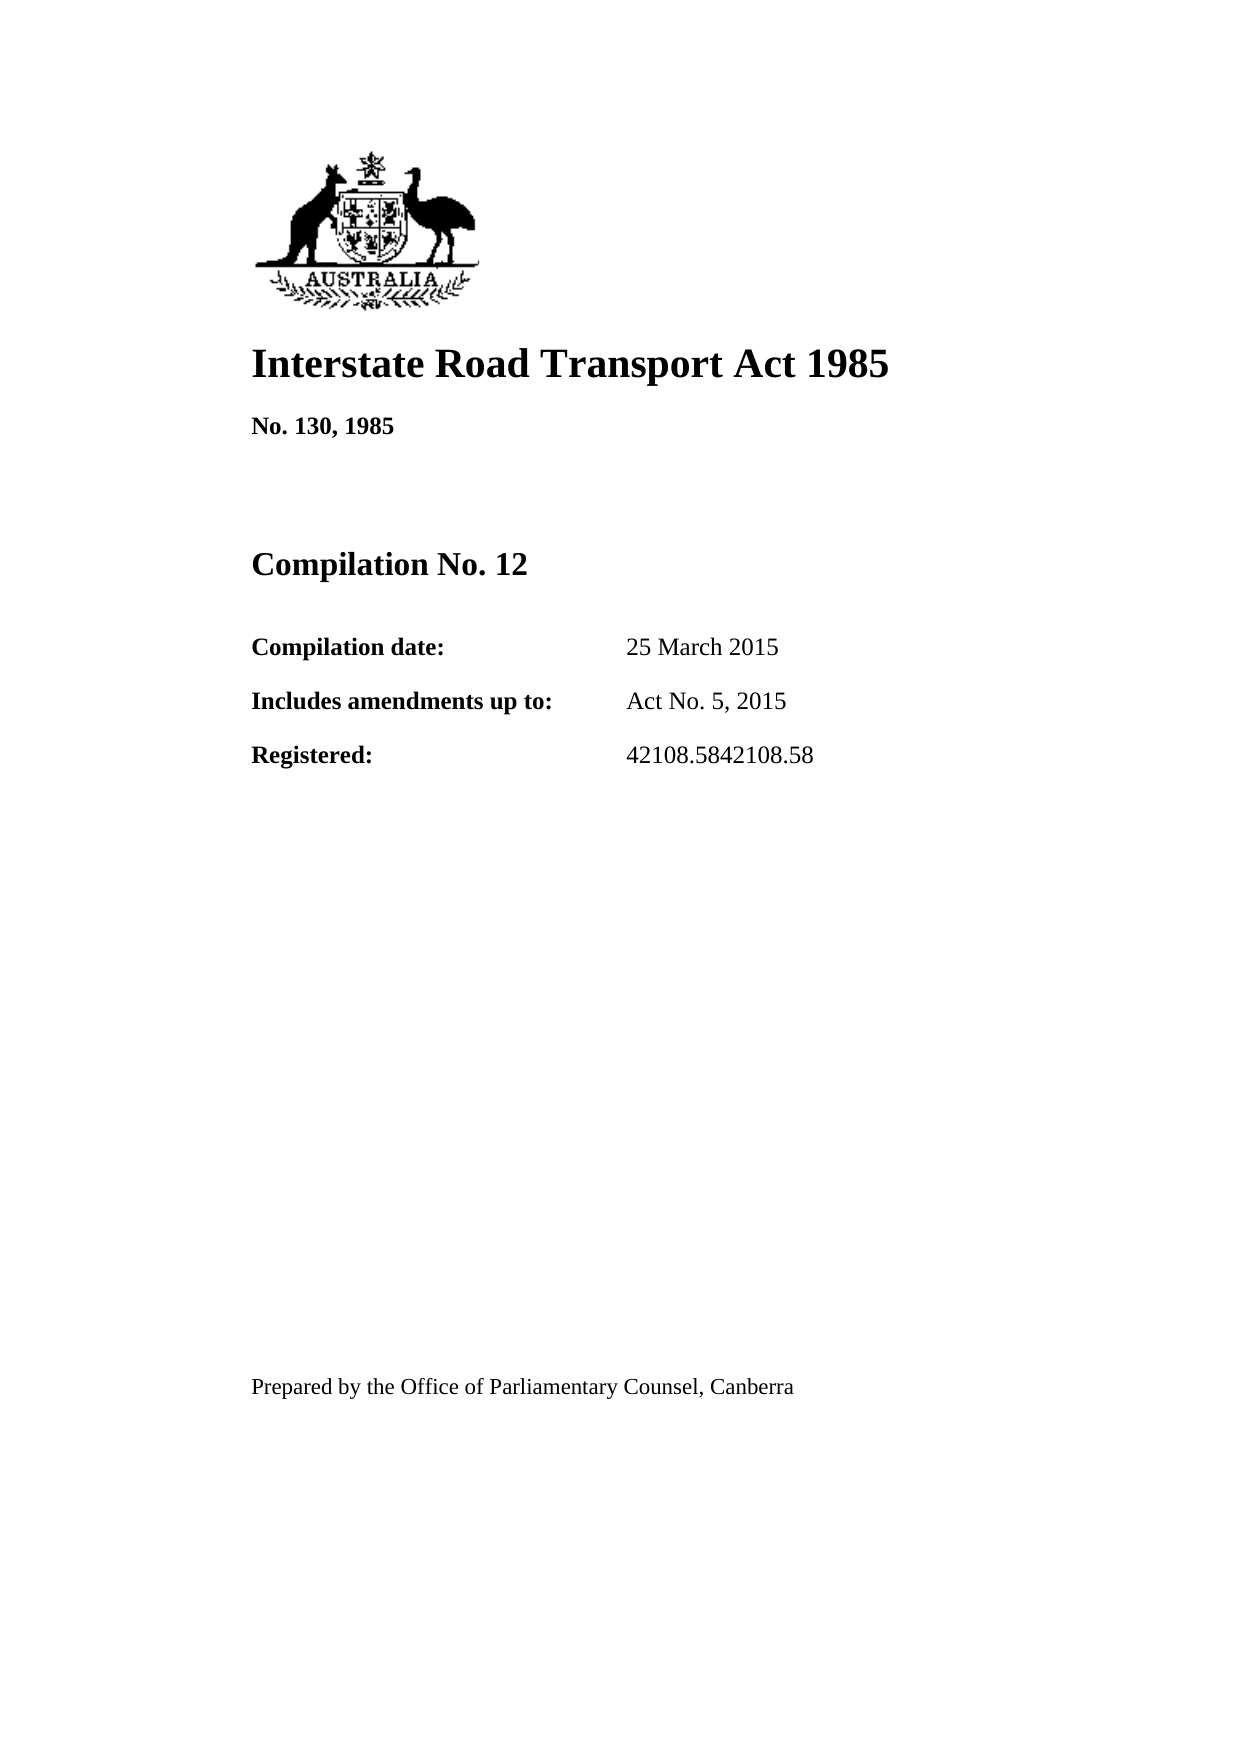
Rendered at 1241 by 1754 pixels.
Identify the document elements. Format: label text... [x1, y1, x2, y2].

text Includes amendments up to: Act No. 5, 2015 [251, 686, 989, 715]
text Registered: 15 April 2015 [251, 740, 989, 769]
text Compilation date: 25 March 2015 [251, 632, 989, 661]
text No. 130, 1985 [251, 411, 989, 440]
text Compilation No. 12 [251, 544, 989, 582]
text Interstate Road Transport Act 1985 [251, 338, 989, 386]
